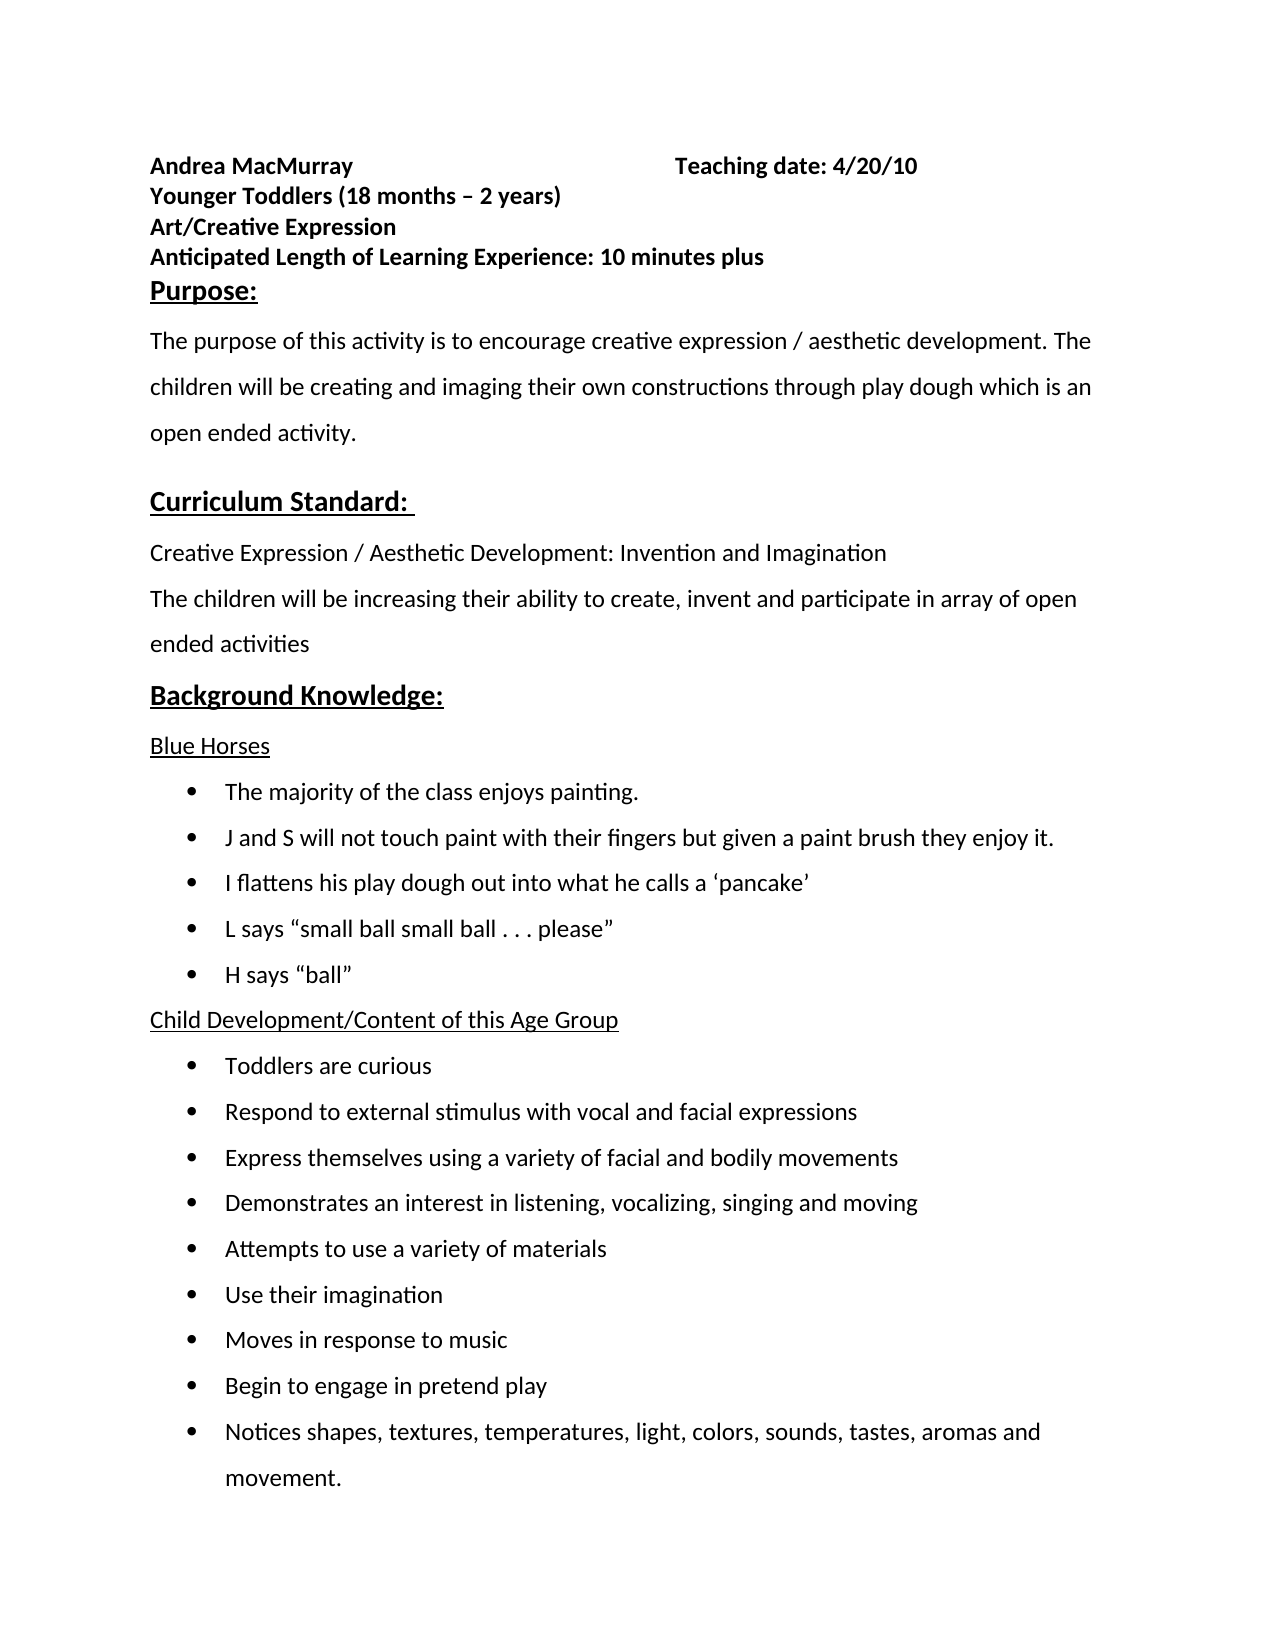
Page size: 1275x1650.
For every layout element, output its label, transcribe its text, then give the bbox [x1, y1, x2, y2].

text The purpose of this activity is to encourage creative expression / aesthetic development. The children will be creating and imaging their own constructions through play dough which is an open ended activity. [150, 326, 1125, 447]
text Child Development/Content of this Age Group [150, 1004, 1125, 1035]
text Curriculum Standard: [150, 483, 1125, 519]
list Notices shapes, textures, temperatures, light, colors, sounds, tastes, aromas and movement. [187, 1416, 1125, 1492]
text Creative Expression / Aesthetic Development: Invention and Imagination [150, 537, 1125, 567]
list Begin to engage in pretend play [187, 1370, 1125, 1401]
text Blue Horses [150, 730, 1125, 761]
list Demonstrates an interest in listening, vocalizing, singing and moving [187, 1187, 1125, 1218]
list Moves in response to music [187, 1325, 1125, 1355]
list Respond to external stimulus with vocal and facial expressions [187, 1096, 1125, 1127]
text Art/Creative Expression [150, 211, 1125, 242]
list L says “small ball small ball . . . please” [187, 913, 1125, 944]
list Toddlers are curious [187, 1050, 1125, 1081]
text Younger Toddlers (18 months – 2 years) [150, 181, 1125, 211]
list H says “ball” [187, 959, 1125, 989]
text Anticipated Length of Learning Experience: 10 minutes plus [150, 242, 1125, 272]
list J and S will not touch paint with their fingers but given a paint brush they enjoy it. [187, 822, 1125, 852]
list I flattens his play dough out into what he calls a ‘pancake’ [187, 867, 1125, 898]
list Use their imagination [187, 1279, 1125, 1309]
text Purpose: [150, 272, 1125, 308]
list Attempts to use a variety of materials [187, 1233, 1125, 1264]
list Express themselves using a variety of facial and bodily movements [187, 1142, 1125, 1172]
text The children will be increasing their ability to create, invent and participate in array of open ended activities Background Knowledge: [150, 583, 1125, 712]
list The majority of the class enjoys painting. [187, 776, 1125, 806]
text Andrea MacMurray Teaching date: 4/20/10 [150, 150, 1125, 181]
